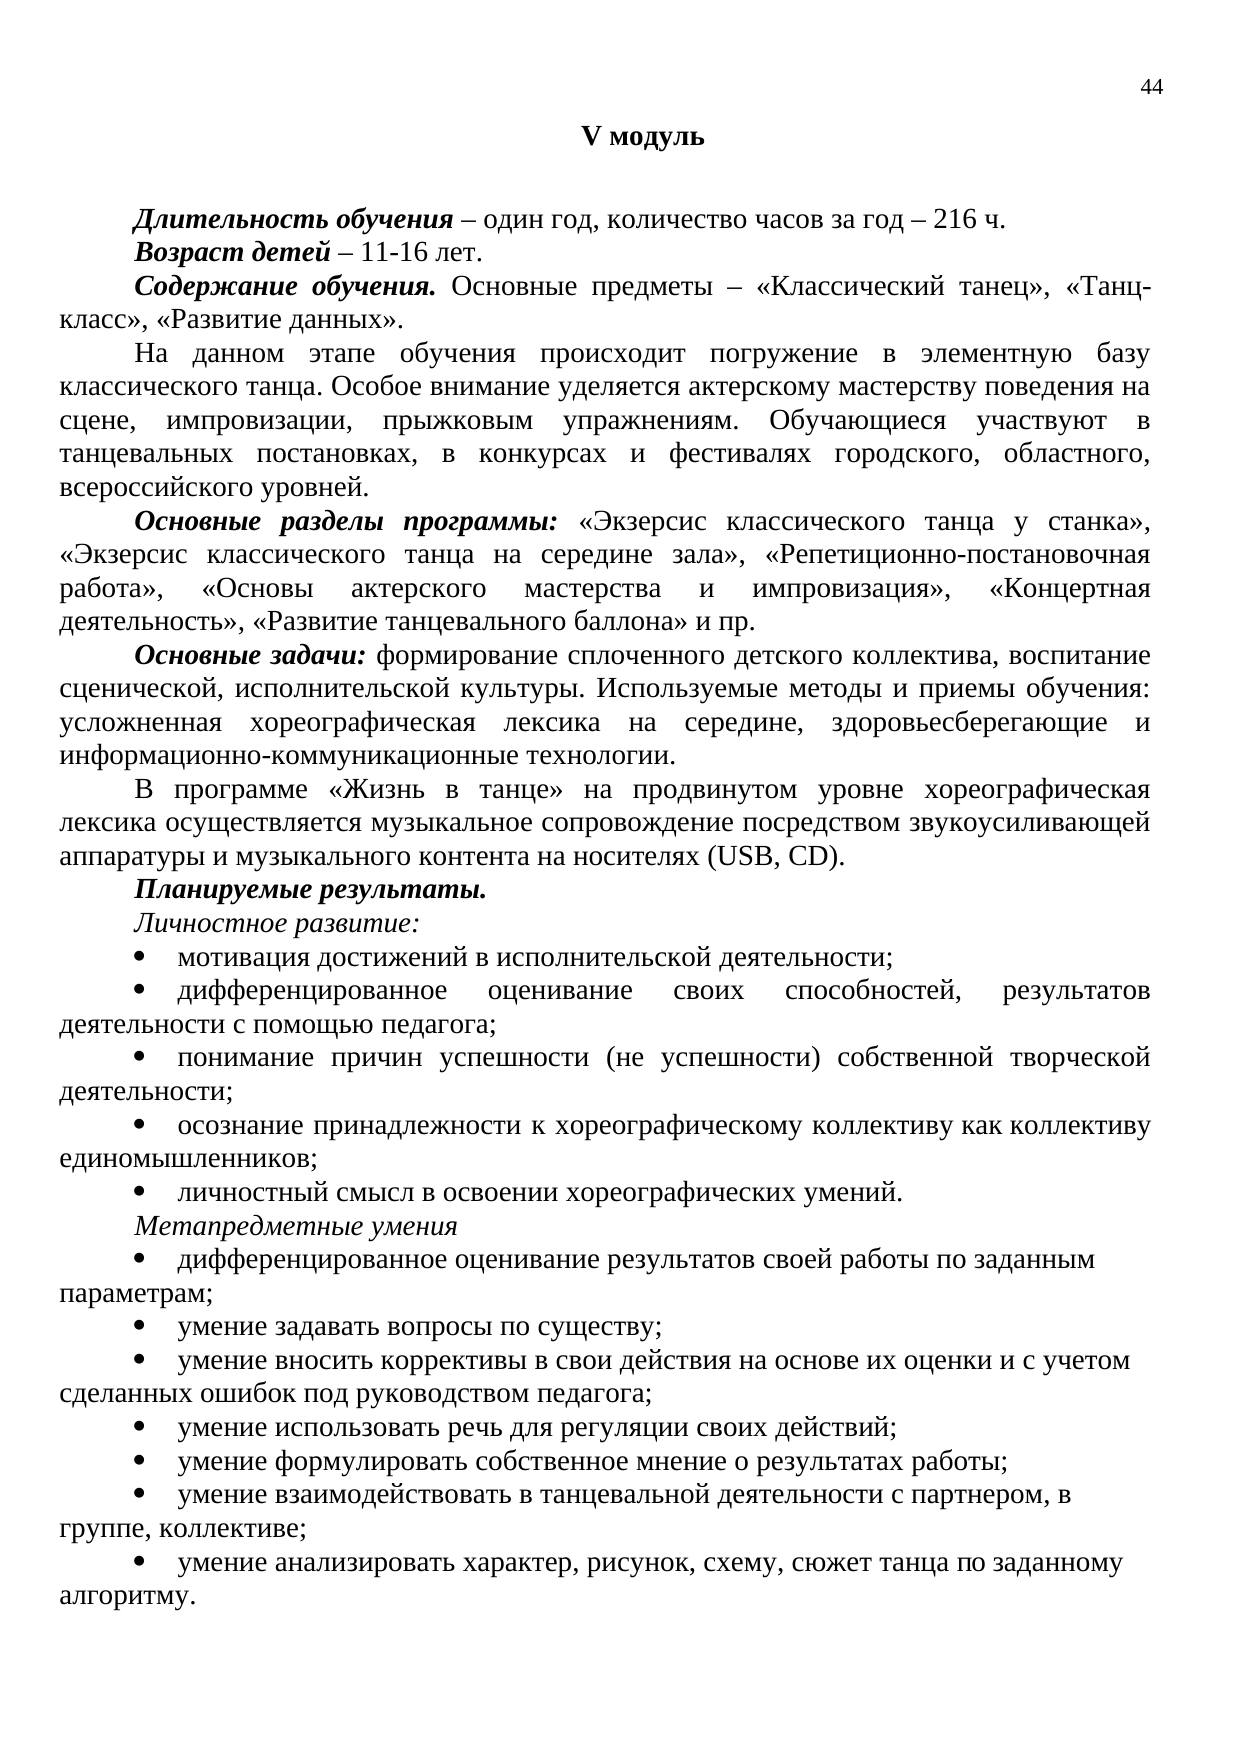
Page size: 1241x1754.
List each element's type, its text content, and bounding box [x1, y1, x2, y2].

list умение использовать речь для регуляции своих действий; [59, 1409, 1152, 1443]
list умение взаимодействовать в танцевальной деятельности с партнером, в группе, коллективе; [59, 1476, 1152, 1544]
subtitle V модуль [59, 118, 1152, 152]
list понимание причин успешности (не успешности) собственной творческой деятельности; [59, 1039, 1152, 1107]
list осознание принадлежности к хореографическому коллективу как коллективу единомышленников; [59, 1107, 1152, 1174]
text Метапредметные умения [59, 1208, 1152, 1241]
list мотивация достижений в исполнительской деятельности; [59, 939, 1152, 972]
text Личностное развитие: [59, 905, 1152, 939]
list умение вносить коррективы в свои действия на основе их оценки и с учетом сделанных ошибок под руководством педагога; [59, 1342, 1152, 1409]
list умение задавать вопросы по существу; [59, 1308, 1152, 1342]
subtitle Планируемые результаты. [59, 872, 1152, 905]
list дифференцированное оценивание своих способностей, результатов деятельности с помощью педагога; [59, 972, 1152, 1039]
list личностный смысл в освоении хореографических умений. [59, 1174, 1152, 1208]
list дифференцированное оценивание результатов своей работы по заданным параметрам; [59, 1241, 1152, 1308]
text Основные задачи: формирование сплоченного детского коллектива, воспитание сценической, исполнительской культуры. Используемые методы и приемы обучения: усложненная хореографическая лексика на середине, здоровьесберегающие и информационно-коммуникационные технологии. [59, 637, 1152, 771]
text Содержание обучения. Основные предметы – «Классический танец», «Танц-класс», «Развитие данных». [59, 268, 1152, 335]
text В программе «Жизнь в танце» на продвинутом уровне хореографическая лексика осуществляется музыкальное сопровождение посредством звукоусиливающей аппаратуры и музыкального контента на носителях (USB, CD). [59, 771, 1152, 872]
text Возраст детей – 11-16 лет. [59, 234, 1152, 268]
text На данном этапе обучения происходит погружение в элементную базу классического танца. Особое внимание уделяется актерскому мастерству поведения на сцене, импровизации, прыжковым упражнениям. Обучающиеся участвуют в танцевальных постановках, в конкурсах и фестивалях городского, областного, всероссийского уровней. [59, 335, 1152, 503]
text Длительность обучения – один год, количество часов за год – 216 ч. [59, 201, 1152, 234]
list умение анализировать характер, рисунок, схему, сюжет танца по заданному алгоритму. [59, 1544, 1152, 1611]
list умение формулировать собственное мнение о результатах работы; [59, 1443, 1152, 1476]
text Основные разделы программы: «Экзерсис классического танца у станка», «Экзерсис классического танца на середине зала», «Репетиционно-постановочная работа», «Основы актерского мастерства и импровизация», «Концертная деятельность», «Развитие танцевального баллона» и пр. [59, 503, 1152, 637]
